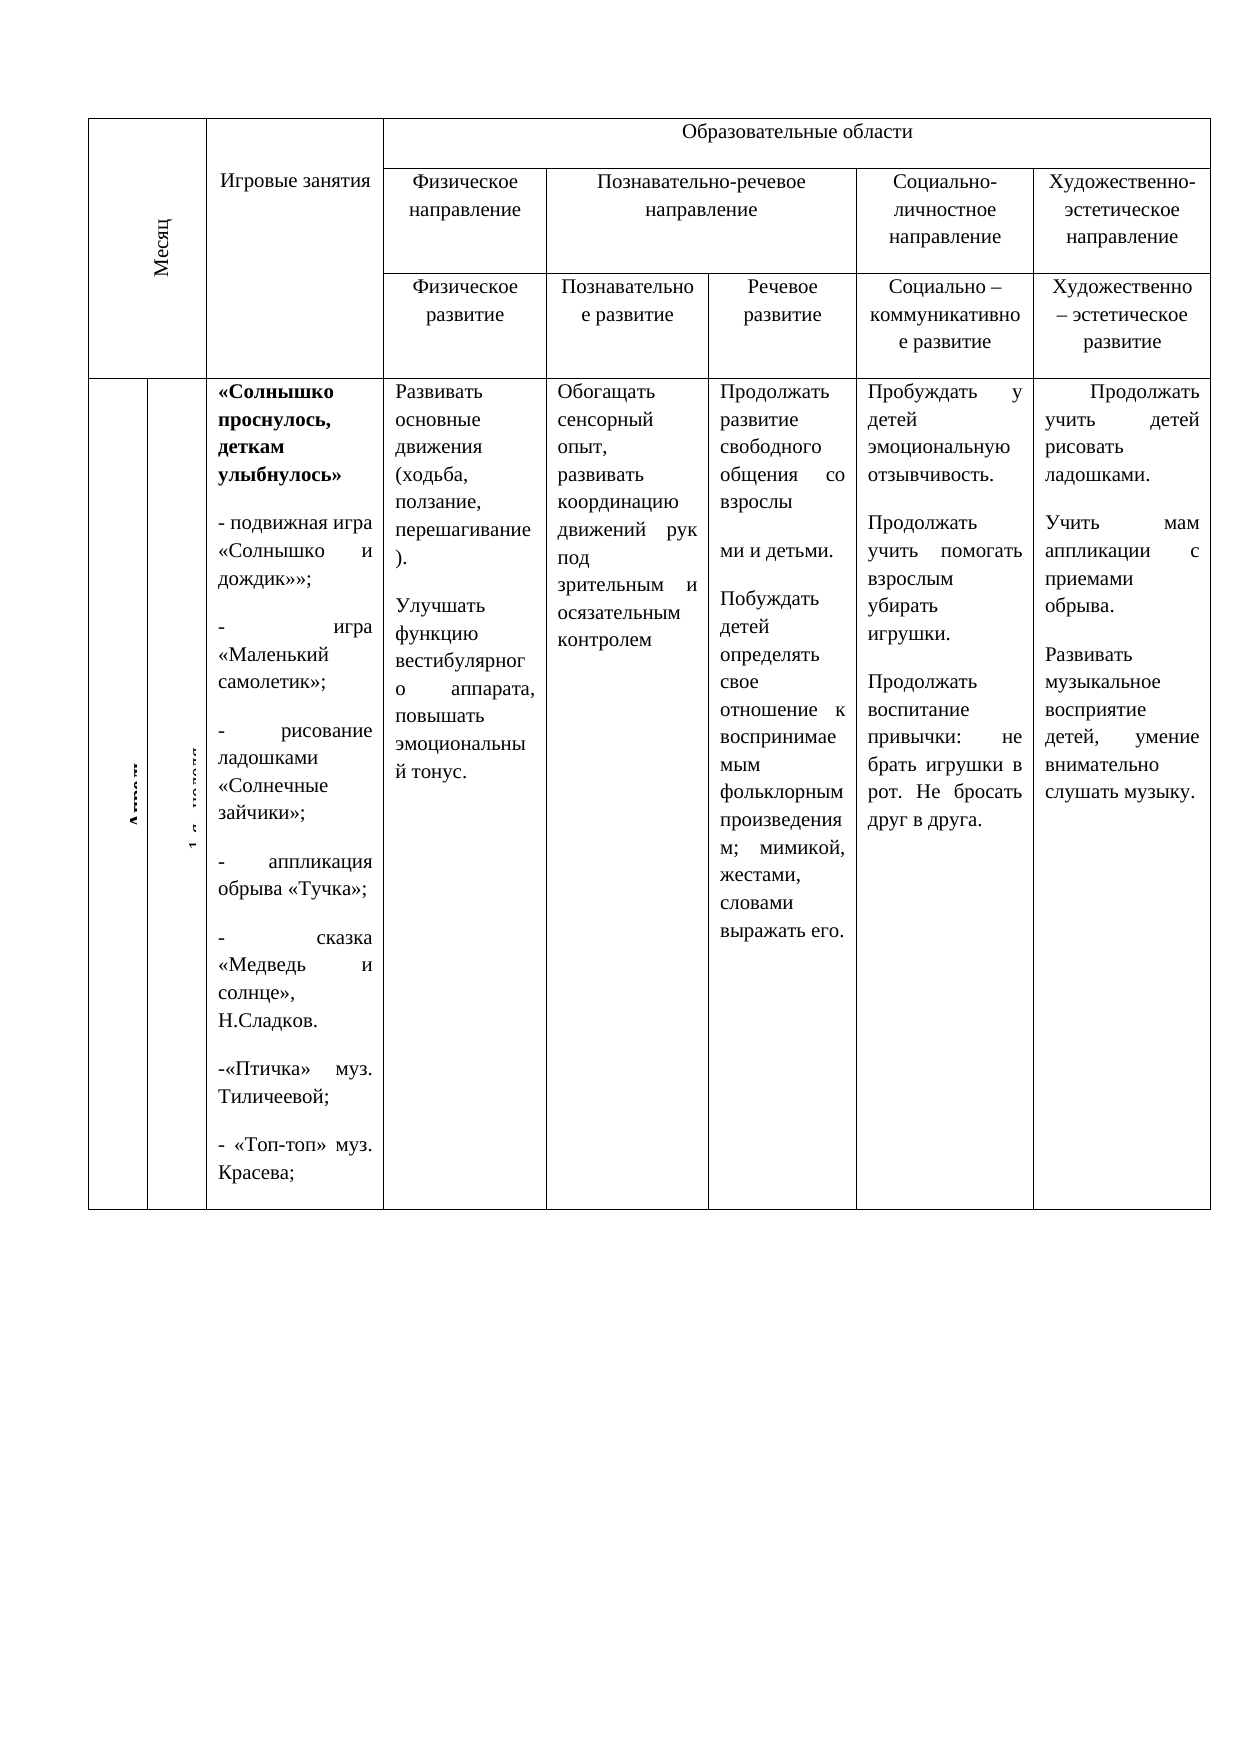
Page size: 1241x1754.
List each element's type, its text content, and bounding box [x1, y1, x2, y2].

table_cell Обогащать сенсорный опыт, развивать координацию движений рук под зрительным и осязательным контролем [547, 379, 708, 1208]
table_header Образовательные области [384, 119, 1210, 168]
table_cell Апрель [89, 379, 147, 1208]
table_cell Социально – коммуникативное развитие [857, 274, 1033, 378]
table_cell Познавательное развитие [547, 274, 708, 378]
table_cell Речевое развитие [709, 274, 856, 378]
table_cell Пробуждать у детей эмоциональную отзывчивость. Продолжать учить помогать взрослым убирать игрушки. Продолжать воспитание привычки: не брать игрушки в рот. Не бросать друг в друга. [857, 379, 1033, 1208]
table_header Месяц [89, 119, 206, 378]
table_cell «Солнышко проснулось, деткам улыбнулось» - подвижная игра «Солнышко и дождик»»; - игра «Маленький самолетик»; - рисование ладошками «Солнечные зайчики»; - аппликация обрыва «Тучка»; - сказка «Медведь и солнце», Н.Сладков. -«Птичка» муз. Тиличеевой; - «Топ-топ» муз. Красева; [207, 379, 383, 1208]
table_cell Художественно-эстетическое направление [1034, 169, 1210, 273]
table_cell Развивать основные движения (ходьба, ползание, перешагивание). Улучшать функцию вестибулярного аппарата, повышать эмоциональный тонус. [384, 379, 546, 1208]
table_cell 1-я неделя [148, 379, 206, 1208]
table_cell Физическое развитие [384, 274, 546, 378]
table_cell Познавательно-речевое направление [547, 169, 856, 273]
table_header Игровые занятия [207, 119, 383, 378]
table_cell Социально-личностное направление [857, 169, 1033, 273]
table_cell Физическое направление [384, 169, 546, 273]
table_cell Художественно – эстетическое развитие [1034, 274, 1210, 378]
table_cell Продолжать учить детей рисовать ладошками. Учить мам аппликации с приемами обрыва. Развивать музыкальное восприятие детей, умение внимательно слушать музыку. [1034, 379, 1210, 1208]
table_cell Продолжать развитие свободного общения со взрослы ми и детьми. Побуждать детей определять свое отношение к воспринимаемым фольклорным произведениям; мимикой, жестами, словами выражать его. [709, 379, 856, 1208]
